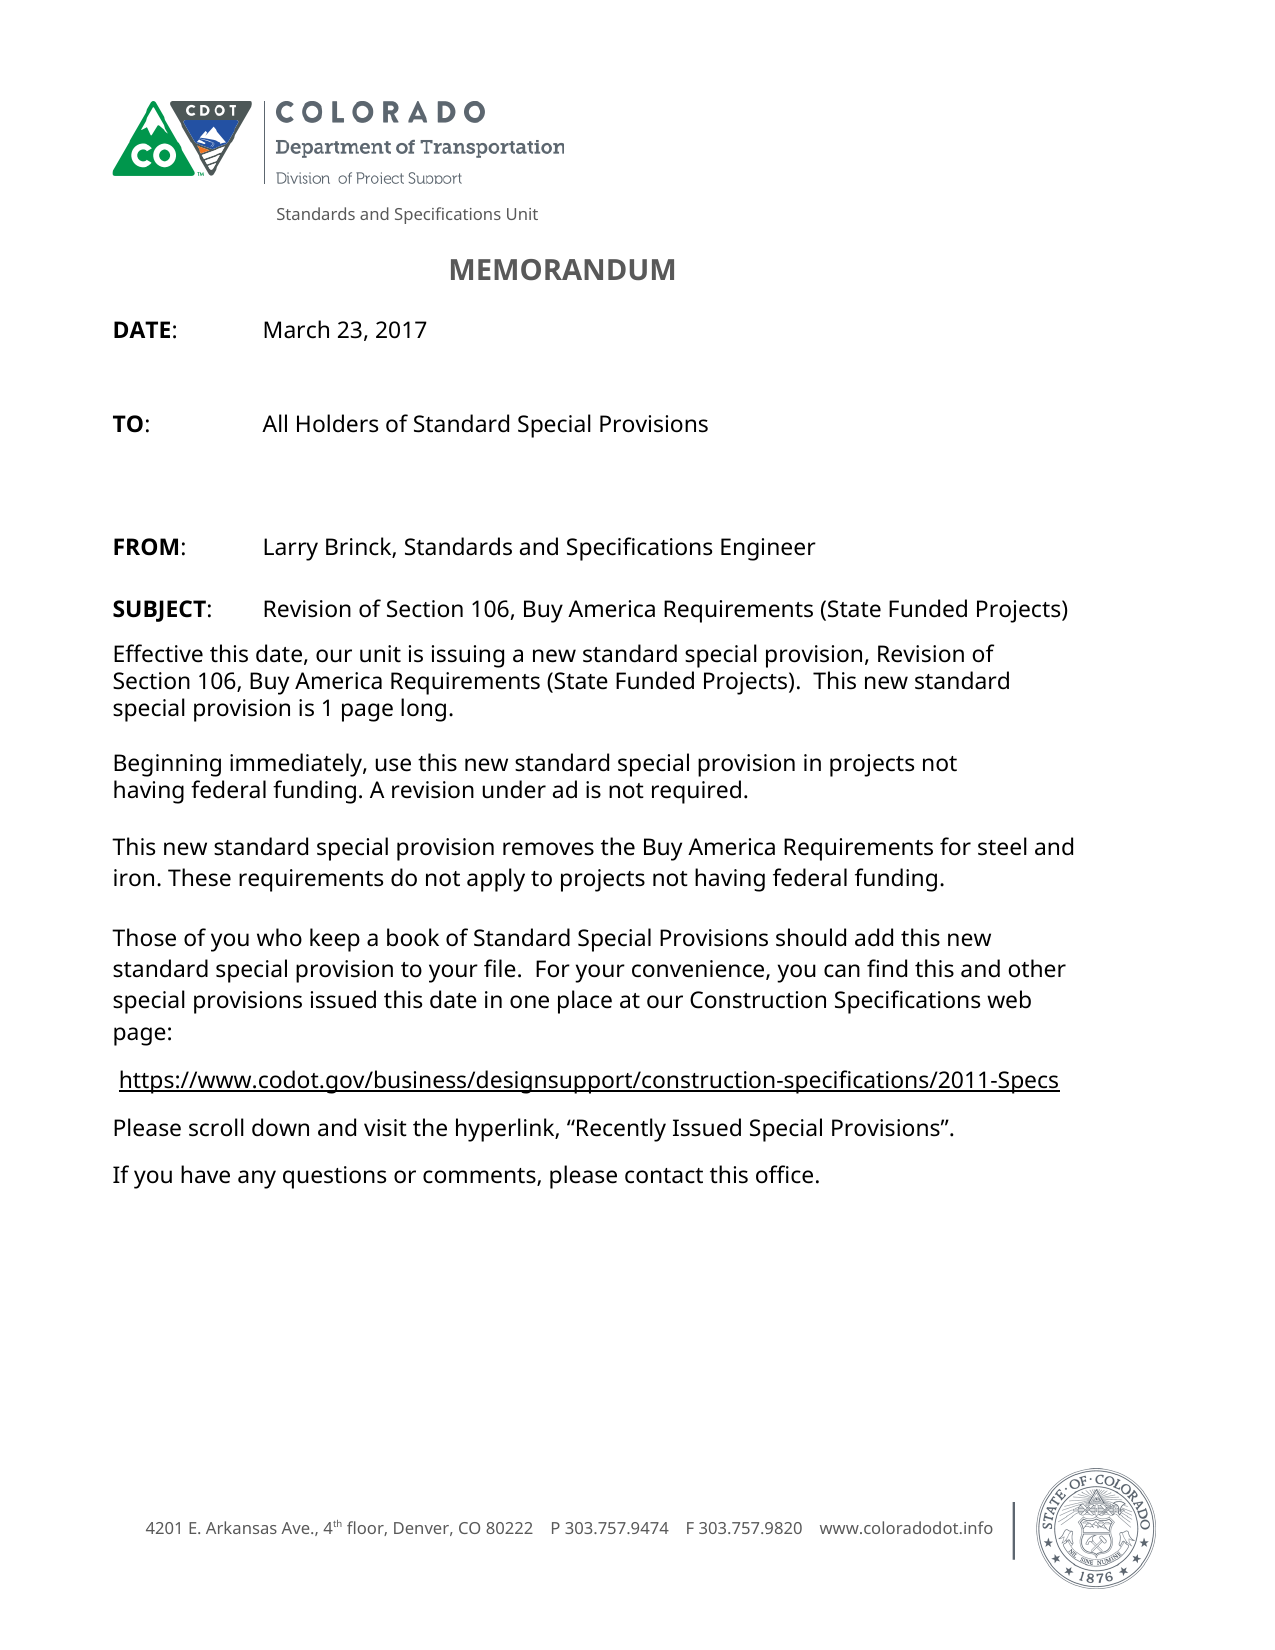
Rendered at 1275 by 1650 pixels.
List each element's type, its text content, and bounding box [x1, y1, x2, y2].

text This new standard special provision removes the Buy America Requirements for steel and iron. These requirements do not apply to projects not having federal funding. [112, 831, 1087, 893]
text Effective this date, our unit is issuing a new standard special provision, Revision of Section 106, Buy America Requirements (State Funded Projects). This new standard special provision is 1 page long. [112, 641, 1012, 722]
text Those of you who keep a book of Standard Special Provisions should add this new standard special provision to your file. For your convenience, you can find this and other special provisions issued this date in one place at our Construction Specifications web page: [112, 922, 1087, 1047]
text https://www.codot.gov/business/designsupport/construction-specifications/2011-Specs [112, 1063, 1087, 1095]
text FROM: Larry Brinck, Standards and Specifications Engineer [112, 531, 1087, 562]
text Please scroll down and visit the hyperlink, “Recently Issued Special Provisions”. [112, 1111, 1087, 1143]
text If you have any questions or comments, please contact this office. [112, 1159, 1087, 1191]
picture [1036, 1468, 1156, 1589]
text SUBJECT: Revision of Section 106, Buy America Requirements (State Funded Projects) [112, 593, 1087, 624]
text DATE: March 23, 2017 [112, 314, 1087, 346]
text Memorandum [112, 254, 1012, 287]
text TO: All Holders of Standard Special Provisions [112, 408, 1087, 439]
text Beginning immediately, use this new standard special provision in projects not having federal funding. A revision under ad is not required. [112, 749, 1012, 803]
